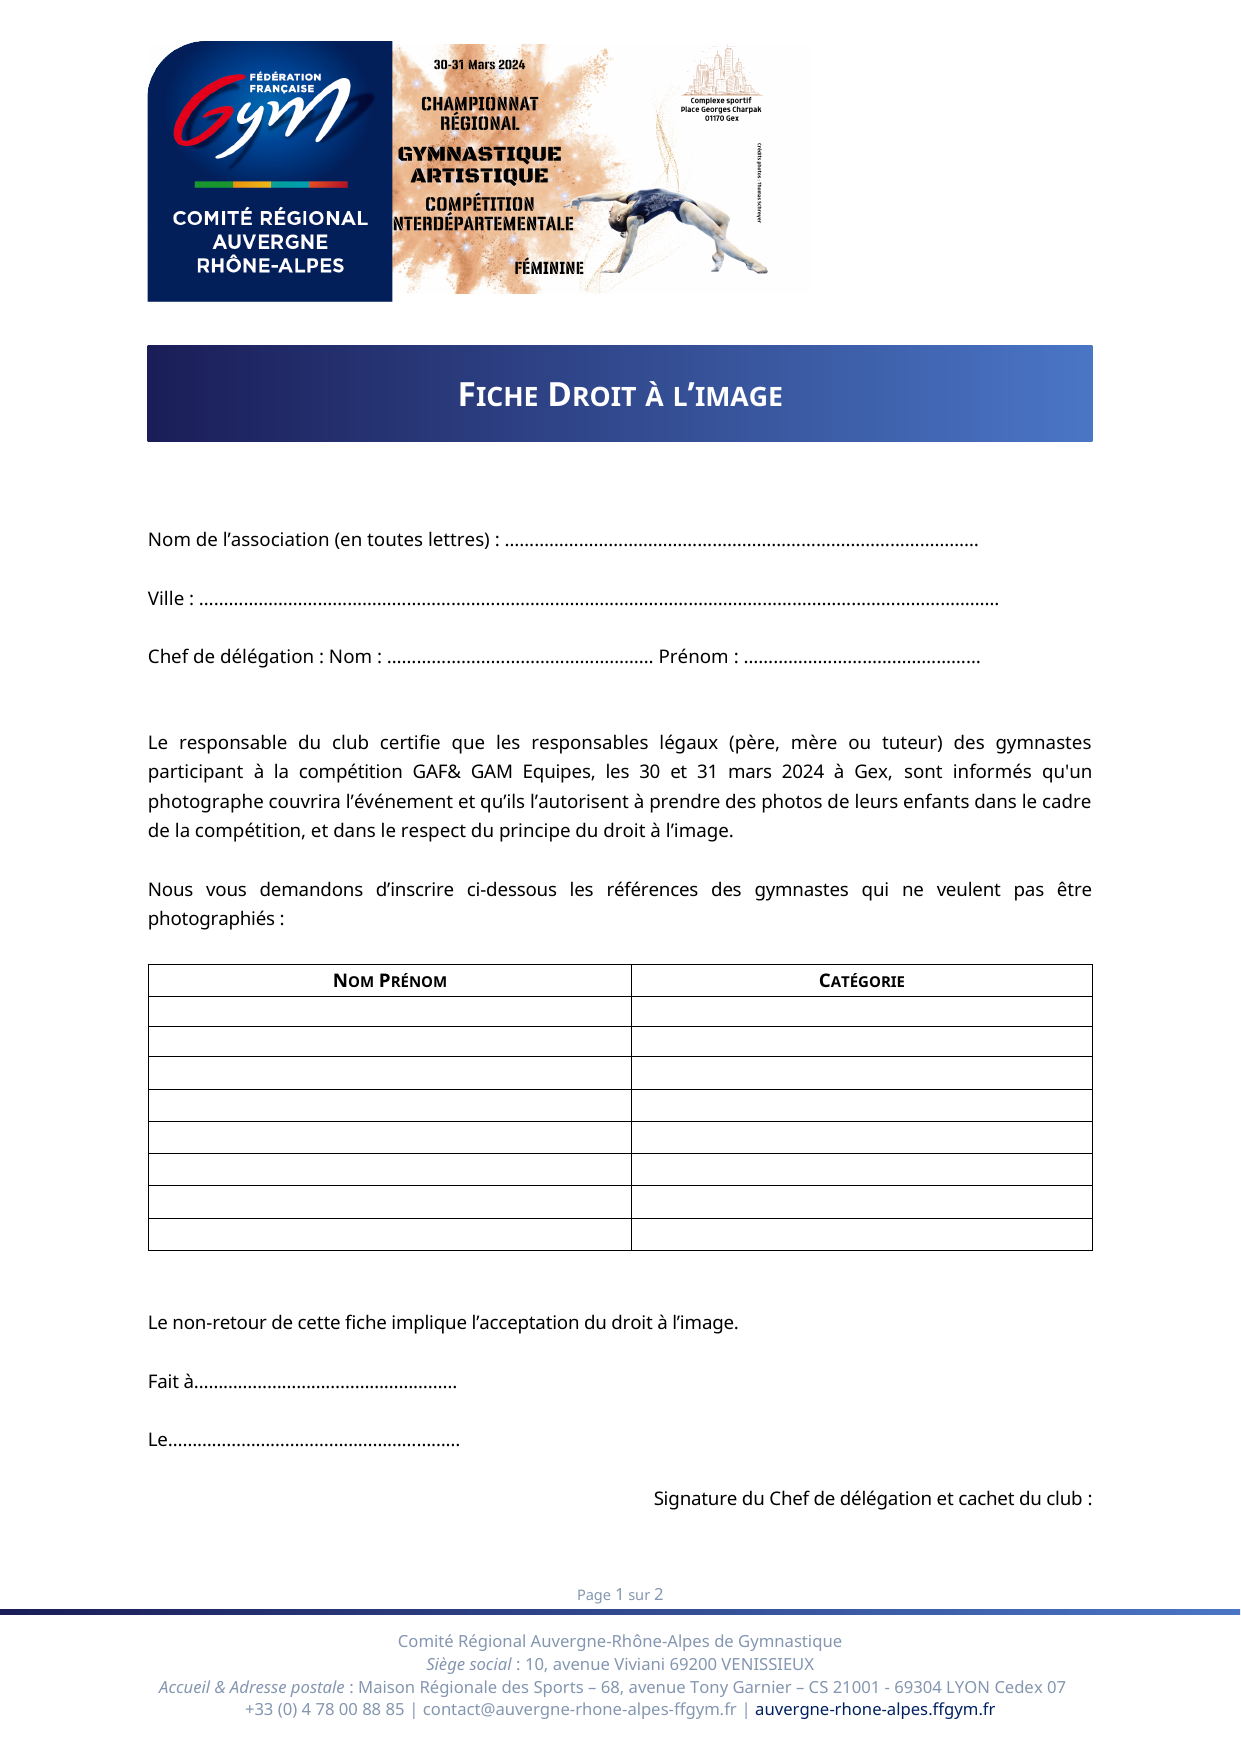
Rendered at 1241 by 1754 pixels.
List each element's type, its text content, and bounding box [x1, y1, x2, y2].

text Chef de délégation : Nom : ……………………………………………… Prénom : ………………………………………… [148, 643, 1093, 669]
table_cell [149, 997, 631, 1026]
text Le non-retour de cette fiche implique l’acceptation du droit à l’image. [148, 1309, 1093, 1335]
table_cell [149, 1219, 631, 1250]
table_cell [632, 1219, 1092, 1250]
table_cell [632, 1057, 1092, 1088]
table_cell [632, 997, 1092, 1026]
table_header Nom Prénom [149, 965, 631, 996]
text Le responsable du club certifie que les responsables légaux (père, mère ou tuteur) des gymnastes participant à la compétition GAF& GAM Equipes, les 30 et 31 mars 2024 à Gex, sont informés qu'un photographe couvrira l’événement et qu’ils l’autorisent à prendre des photos de leurs enfants dans le cadre de la compétition, et dans le respect du principe du droit à l’image. [148, 729, 1093, 843]
table_cell [632, 1122, 1092, 1153]
table_cell [149, 1027, 631, 1056]
text Le…………………………………………………… [148, 1427, 1093, 1452]
table_cell [149, 1186, 631, 1218]
table_cell [149, 1057, 631, 1088]
text Nous vous demandons d’inscrire ci-dessous les références des gymnastes qui ne veulent pas être photographiés : [148, 876, 1093, 931]
picture [147, 41, 812, 302]
table_cell [632, 1090, 1092, 1121]
table_cell [149, 1090, 631, 1121]
text Nom de l’association (en toutes lettres) : …………………………………………………………………………………… [148, 526, 1093, 552]
table_cell [149, 1122, 631, 1153]
table_cell [632, 1186, 1092, 1218]
table_header Catégorie [632, 965, 1092, 996]
text Signature du Chef de délégation et cachet du club : [148, 1485, 1093, 1511]
table_cell [632, 1027, 1092, 1056]
table_cell [149, 1154, 631, 1185]
text Ville : ……………………………………………………………………………………………………………………………………………… [148, 585, 1093, 611]
text Fait à……………………………………………… [148, 1368, 1093, 1393]
table_cell [632, 1154, 1092, 1185]
